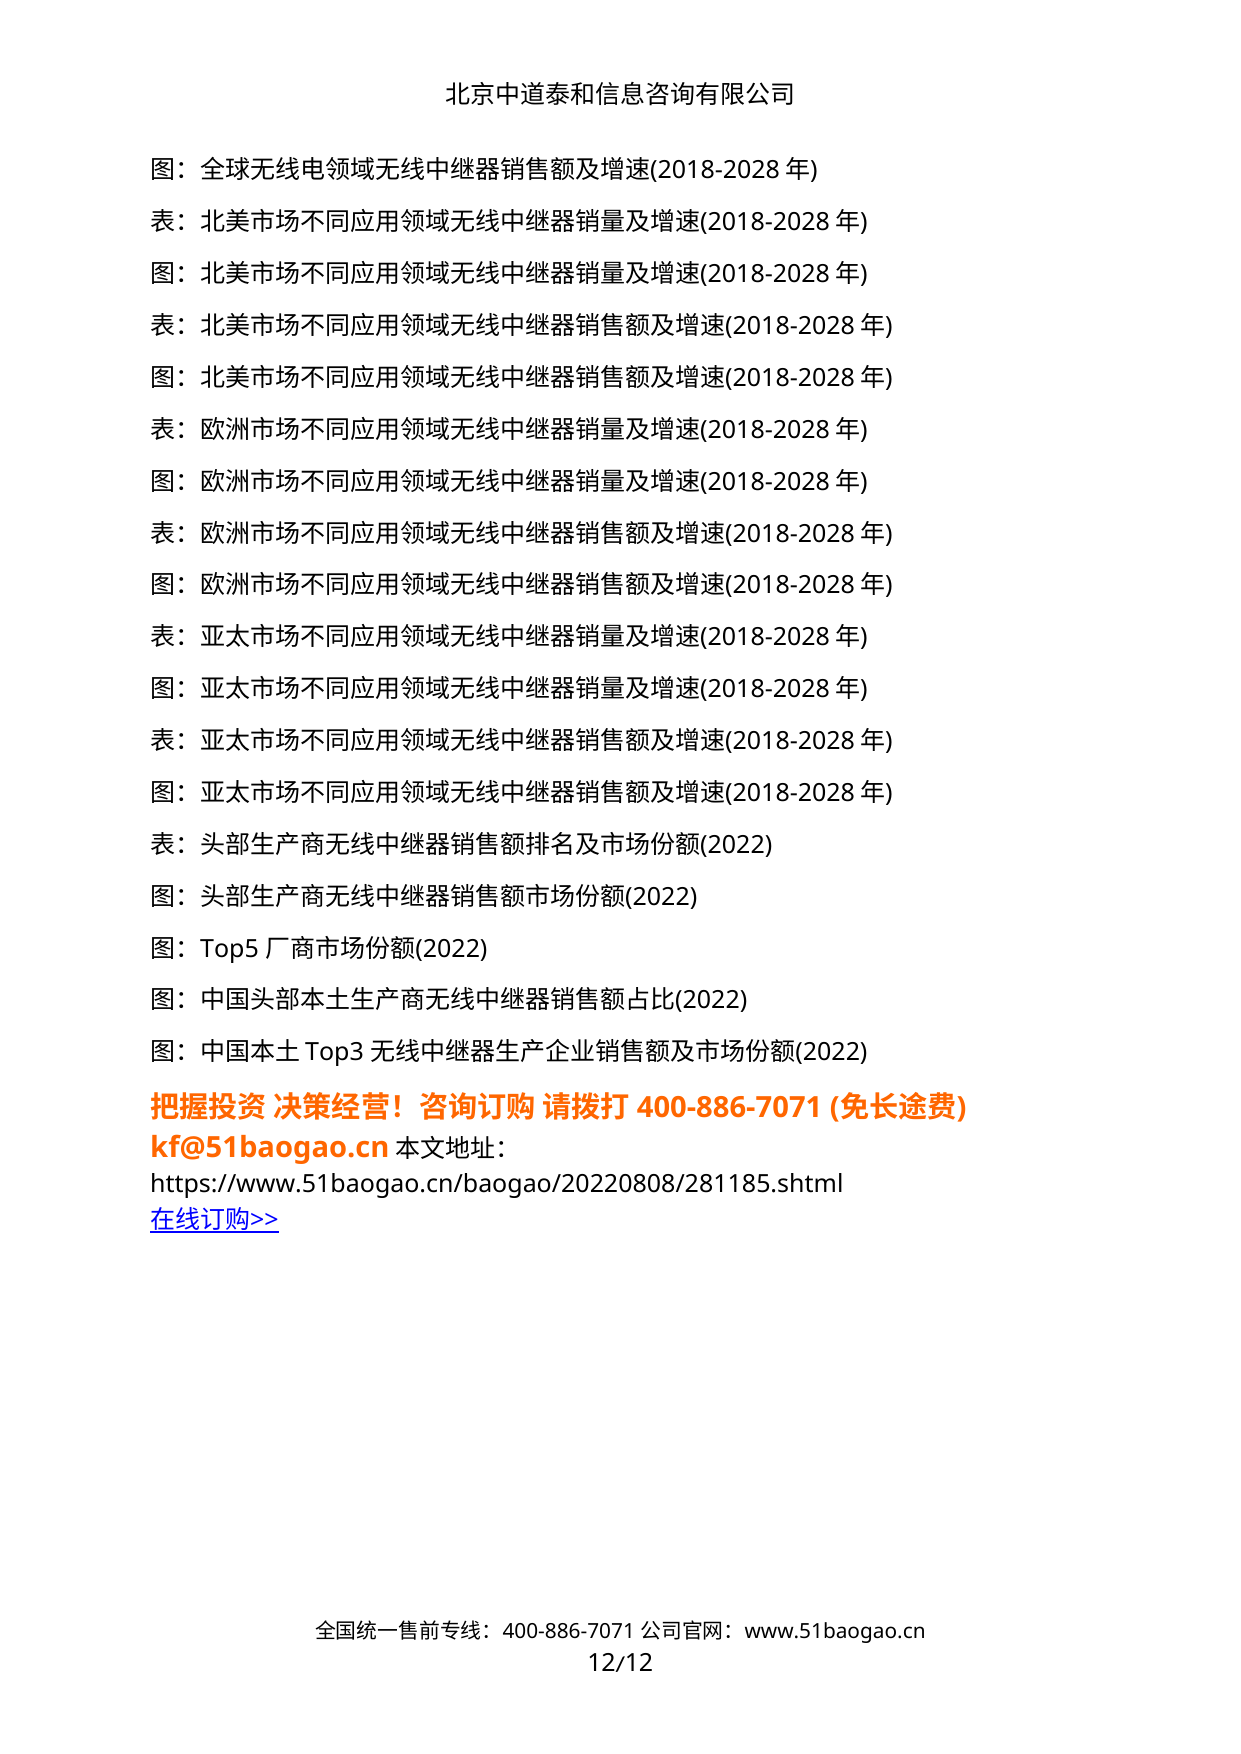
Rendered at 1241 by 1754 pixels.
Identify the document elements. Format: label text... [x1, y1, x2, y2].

text 图：欧洲市场不同应用领域无线中继器销量及增速(2018-2028年) [150, 461, 1090, 497]
text 在线订购>> [150, 1200, 1090, 1236]
text 图：全球无线电领域无线中继器销售额及增速(2018-2028年) [150, 150, 1090, 186]
text 图：Top5 厂商市场份额(2022) [150, 928, 1090, 964]
text 表：欧洲市场不同应用领域无线中继器销售额及增速(2018-2028年) [150, 513, 1090, 549]
text 图：亚太市场不同应用领域无线中继器销量及增速(2018-2028年) [150, 669, 1090, 705]
text 表：亚太市场不同应用领域无线中继器销售额及增速(2018-2028年) [150, 721, 1090, 757]
text 把握投资 决策经营！咨询订购 请拨打 400-886-7071 (免长途费) kf@51baogao.cn本文地址：https://www.51baogao.cn/baogao/20220808/281185.shtml [150, 1084, 1090, 1200]
text 图：中国头部本土生产商无线中继器销售额占比(2022) [150, 980, 1090, 1016]
text 图：北美市场不同应用领域无线中继器销量及增速(2018-2028年) [150, 254, 1090, 290]
text 表：欧洲市场不同应用领域无线中继器销量及增速(2018-2028年) [150, 409, 1090, 446]
text 表：亚太市场不同应用领域无线中继器销量及增速(2018-2028年) [150, 617, 1090, 653]
text 表：北美市场不同应用领域无线中继器销售额及增速(2018-2028年) [150, 306, 1090, 342]
text 图：头部生产商无线中继器销售额市场份额(2022) [150, 876, 1090, 912]
text 表：北美市场不同应用领域无线中继器销量及增速(2018-2028年) [150, 202, 1090, 238]
text 图：中国本土Top3 无线中继器生产企业销售额及市场份额(2022) [150, 1032, 1090, 1068]
text 图：欧洲市场不同应用领域无线中继器销售额及增速(2018-2028年) [150, 565, 1090, 601]
text 表：头部生产商无线中继器销售额排名及市场份额(2022) [150, 824, 1090, 861]
text 图：亚太市场不同应用领域无线中继器销售额及增速(2018-2028年) [150, 772, 1090, 809]
text 图：北美市场不同应用领域无线中继器销售额及增速(2018-2028年) [150, 357, 1090, 394]
